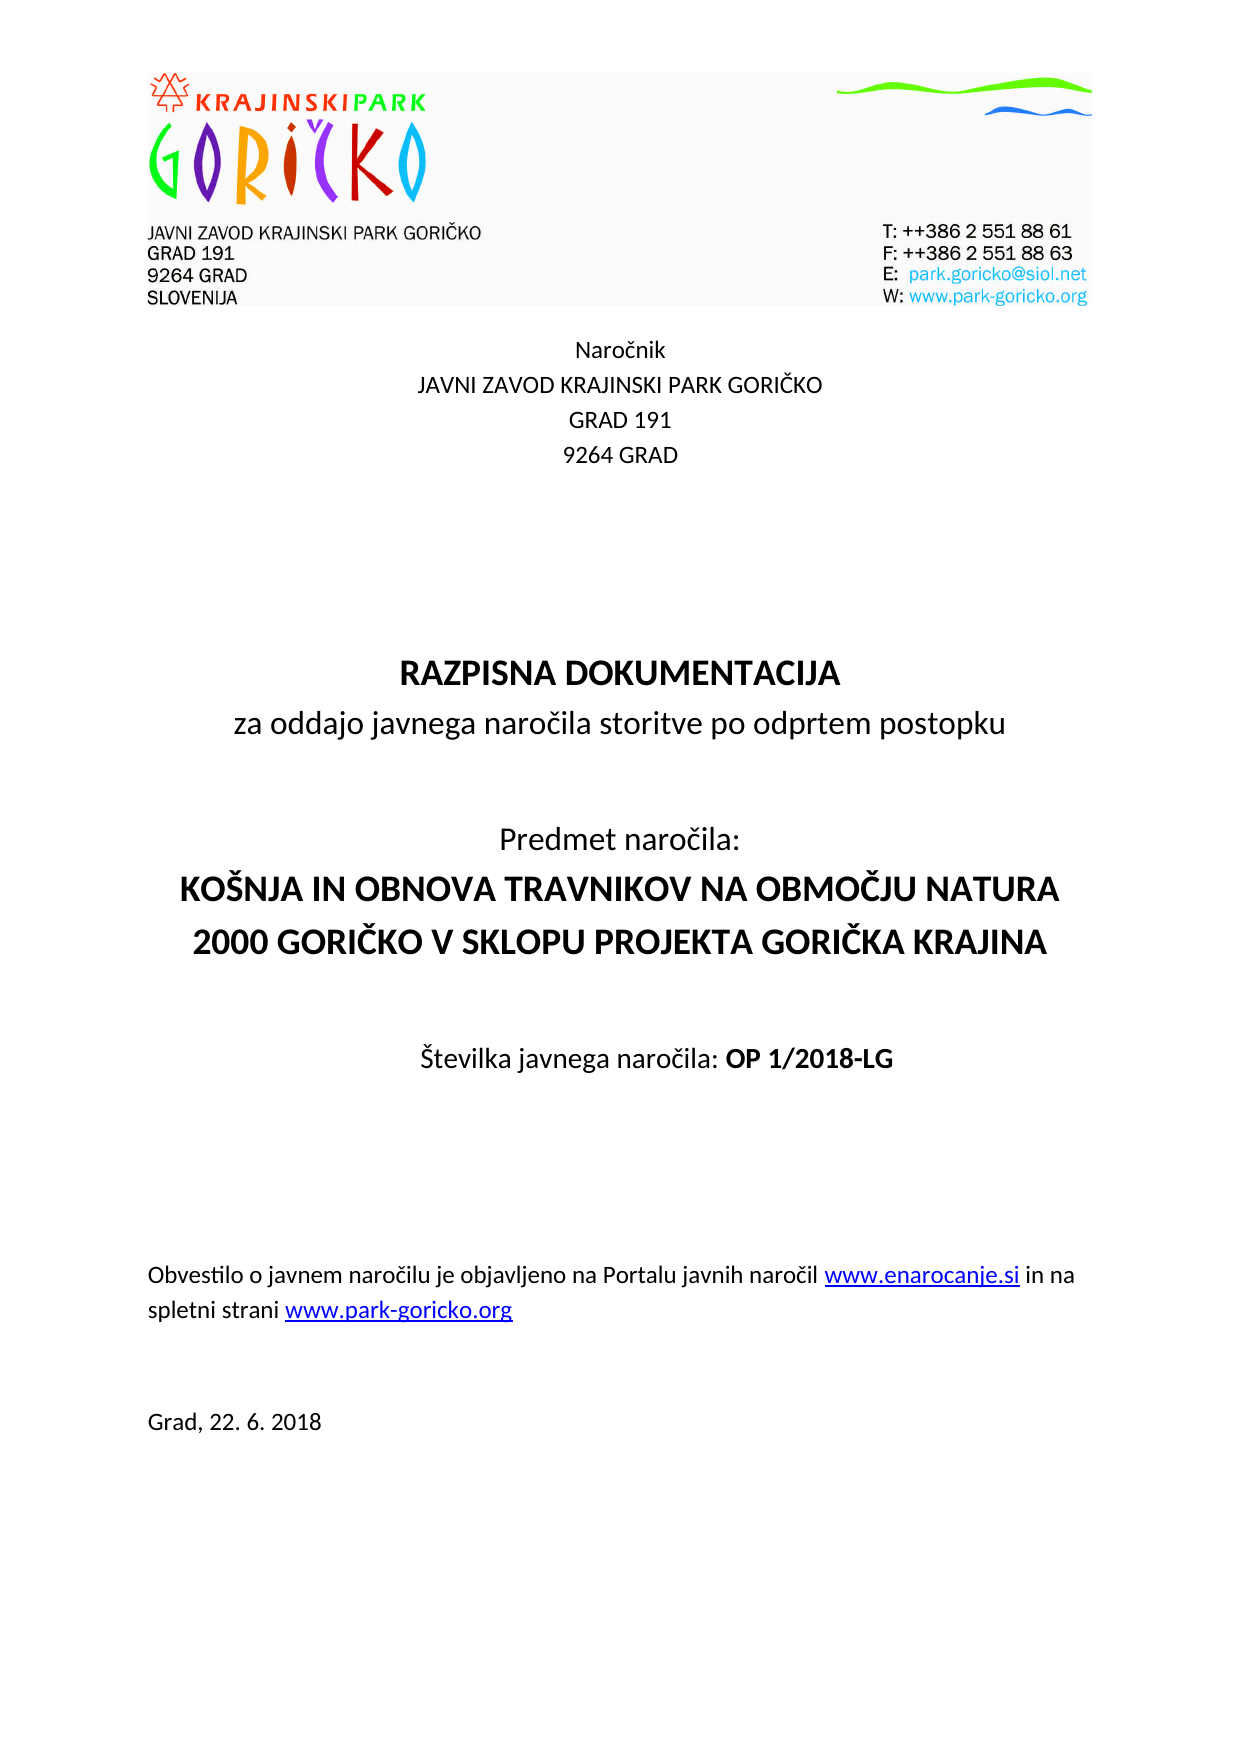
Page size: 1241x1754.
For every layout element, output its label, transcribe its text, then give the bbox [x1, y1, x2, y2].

text JAVNI ZAVOD KRAJINSKI PARK GORIČKO [148, 369, 1093, 399]
text Grad, 22. 6. 2018 [148, 1406, 1093, 1437]
text GRAD 191 [148, 404, 1093, 434]
text RAZPISNA DOKUMENTACIJA [148, 649, 1093, 695]
picture [147, 73, 1092, 306]
text Obvestilo o javnem naročilu je objavljeno na Portalu javnih naročil www.enarocanje.si in na spletni strani www.park-goricko.org [148, 1259, 1093, 1325]
text Naročnik [148, 334, 1093, 364]
text Predmet naročila: [148, 818, 1093, 859]
text KOŠNJA IN OBNOVA TRAVNIKOV NA OBMOČJU NATURA 2000 GORIČKO V SKLOPU PROJEKTA GORIČKA KRAJINA [148, 865, 1093, 964]
text za oddajo javnega naročila storitve po odprtem postopku [148, 702, 1093, 742]
text 9264 GRAD [148, 439, 1093, 469]
text Številka javnega naročila: OP 1/2018-LG [221, 1041, 1093, 1076]
